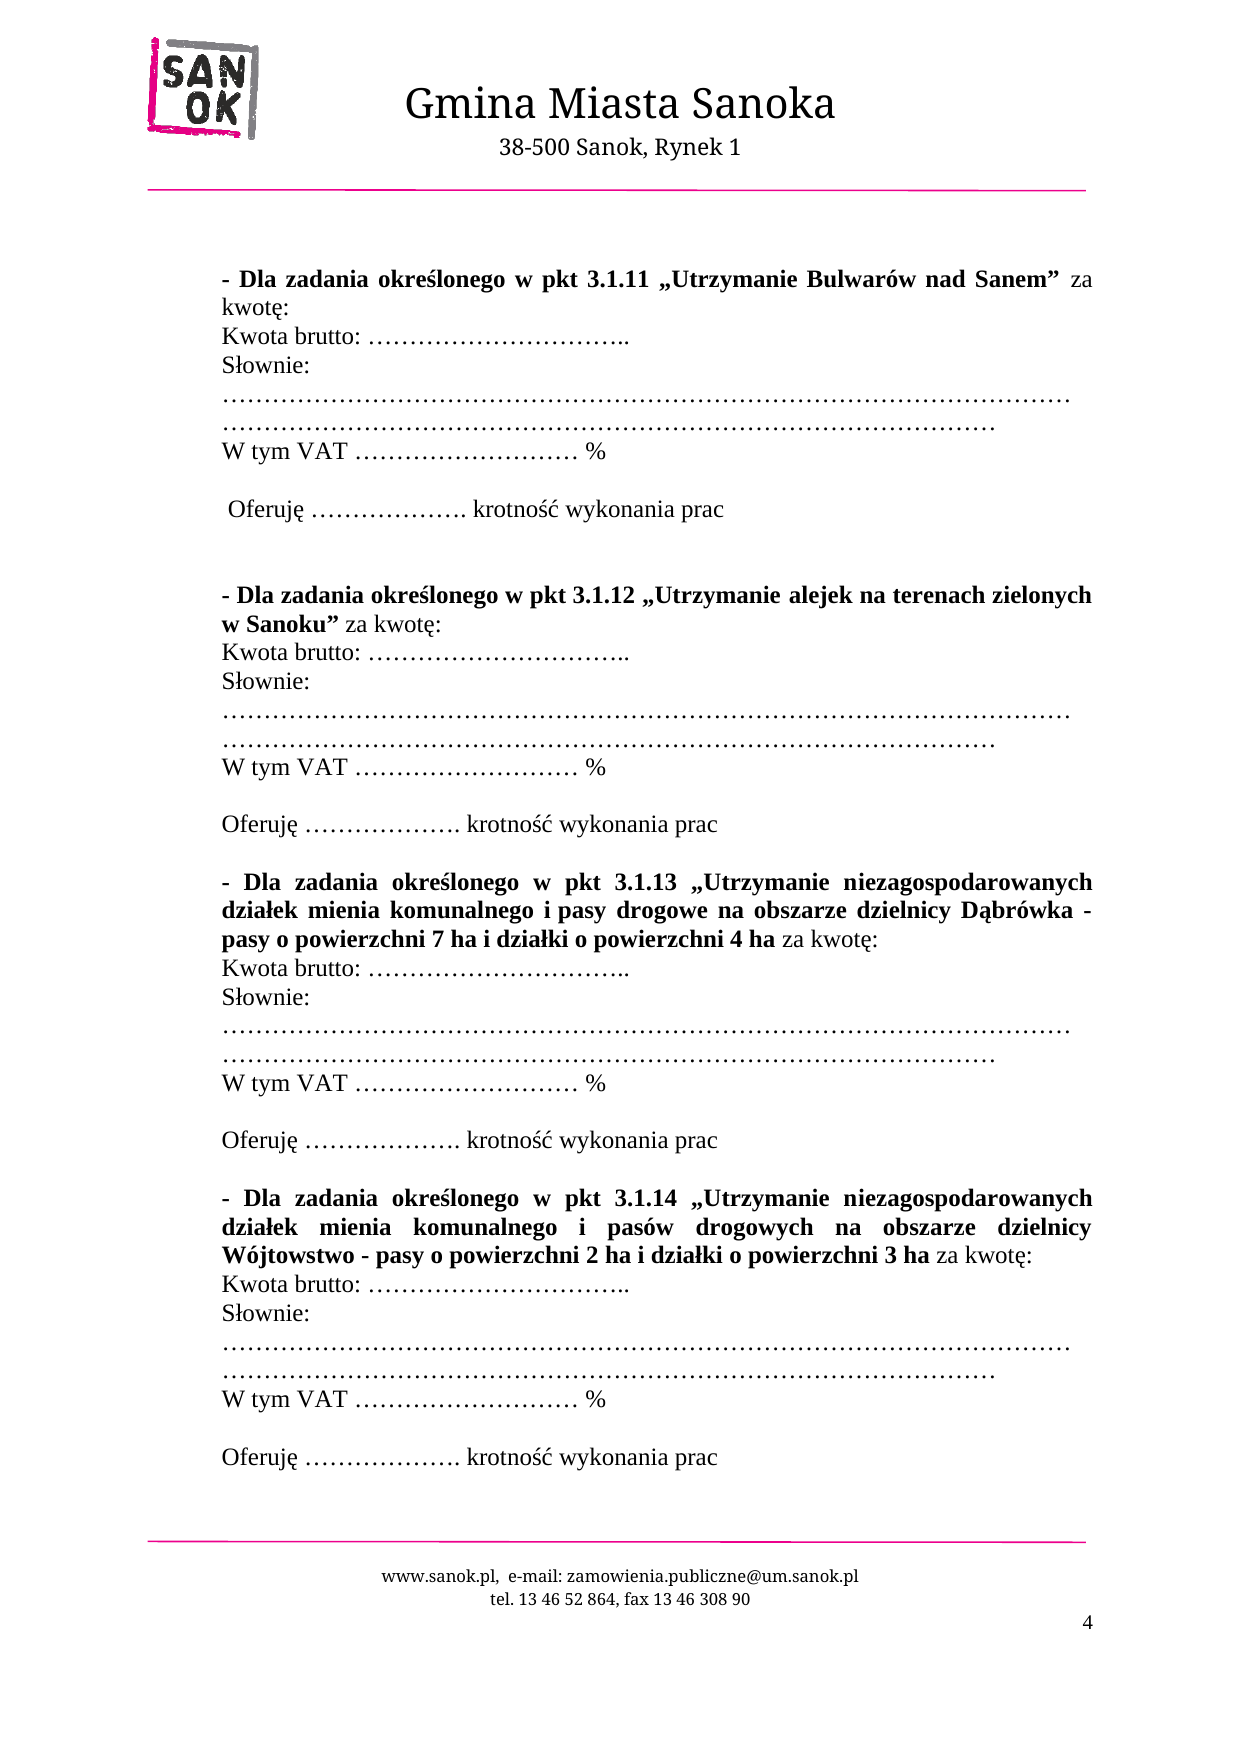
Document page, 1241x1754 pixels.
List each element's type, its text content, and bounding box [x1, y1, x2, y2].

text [221, 350, 1093, 436]
text Słownie:…………………………………………………………………………………………………………………………………………………………………………… [221, 1298, 1093, 1384]
text W tym VAT ……………………… % [163, 436, 1093, 465]
text Kwota brutto: ………………………….. [163, 321, 1093, 350]
text Oferuję ………………. krotność wykonania prac [163, 809, 1093, 838]
list Oferuję ………………. krotność wykonania prac [221, 494, 1093, 522]
text W tym VAT ……………………… % [163, 1068, 1093, 1097]
text Kwota brutto: ………………………….. [163, 637, 1093, 666]
text W tym VAT ……………………… % [163, 1384, 1093, 1413]
list - Dla zadania określonego w pkt 3.1.14 „Utrzymanie niezagospodarowanych działek mienia komunalnego i pasów drogowych na obszarze dzielnicy Wójtowstwo - pasy o powierzchni 2 ha i działki o powierzchni 3 ha za kwotę: [221, 1183, 1093, 1269]
list - Dla zadania określonego w pkt 3.1.11 „Utrzymanie Bulwarów nad Sanem” za kwotę: [221, 264, 1093, 321]
text Kwota brutto: ………………………….. [163, 1269, 1093, 1298]
picture [147, 37, 259, 140]
list Oferuję ………………. krotność wykonania prac [221, 1126, 1093, 1154]
text Słownie:…………………………………………………………………………………………………………………………………………………………………………… [221, 982, 1093, 1068]
list Oferuję ………………. krotność wykonania prac [221, 1442, 1093, 1471]
text Kwota brutto: ………………………….. [163, 953, 1093, 982]
list - Dla zadania określonego w pkt 3.1.12 „Utrzymanie alejek na terenach zielonych w Sanoku” za kwotę: [221, 580, 1093, 637]
text Słownie:…………………………………………………………………………………………………………………………………………………………………………… [221, 666, 1093, 752]
text W tym VAT ……………………… % [163, 752, 1093, 781]
list - Dla zadania określonego w pkt 3.1.13 „Utrzymanie niezagospodarowanych działek mienia komunalnego i pasy drogowe na obszarze dzielnicy Dąbrówka - pasy o powierzchni 7 ha i działki o powierzchni 4 ha za kwotę: [221, 867, 1093, 953]
